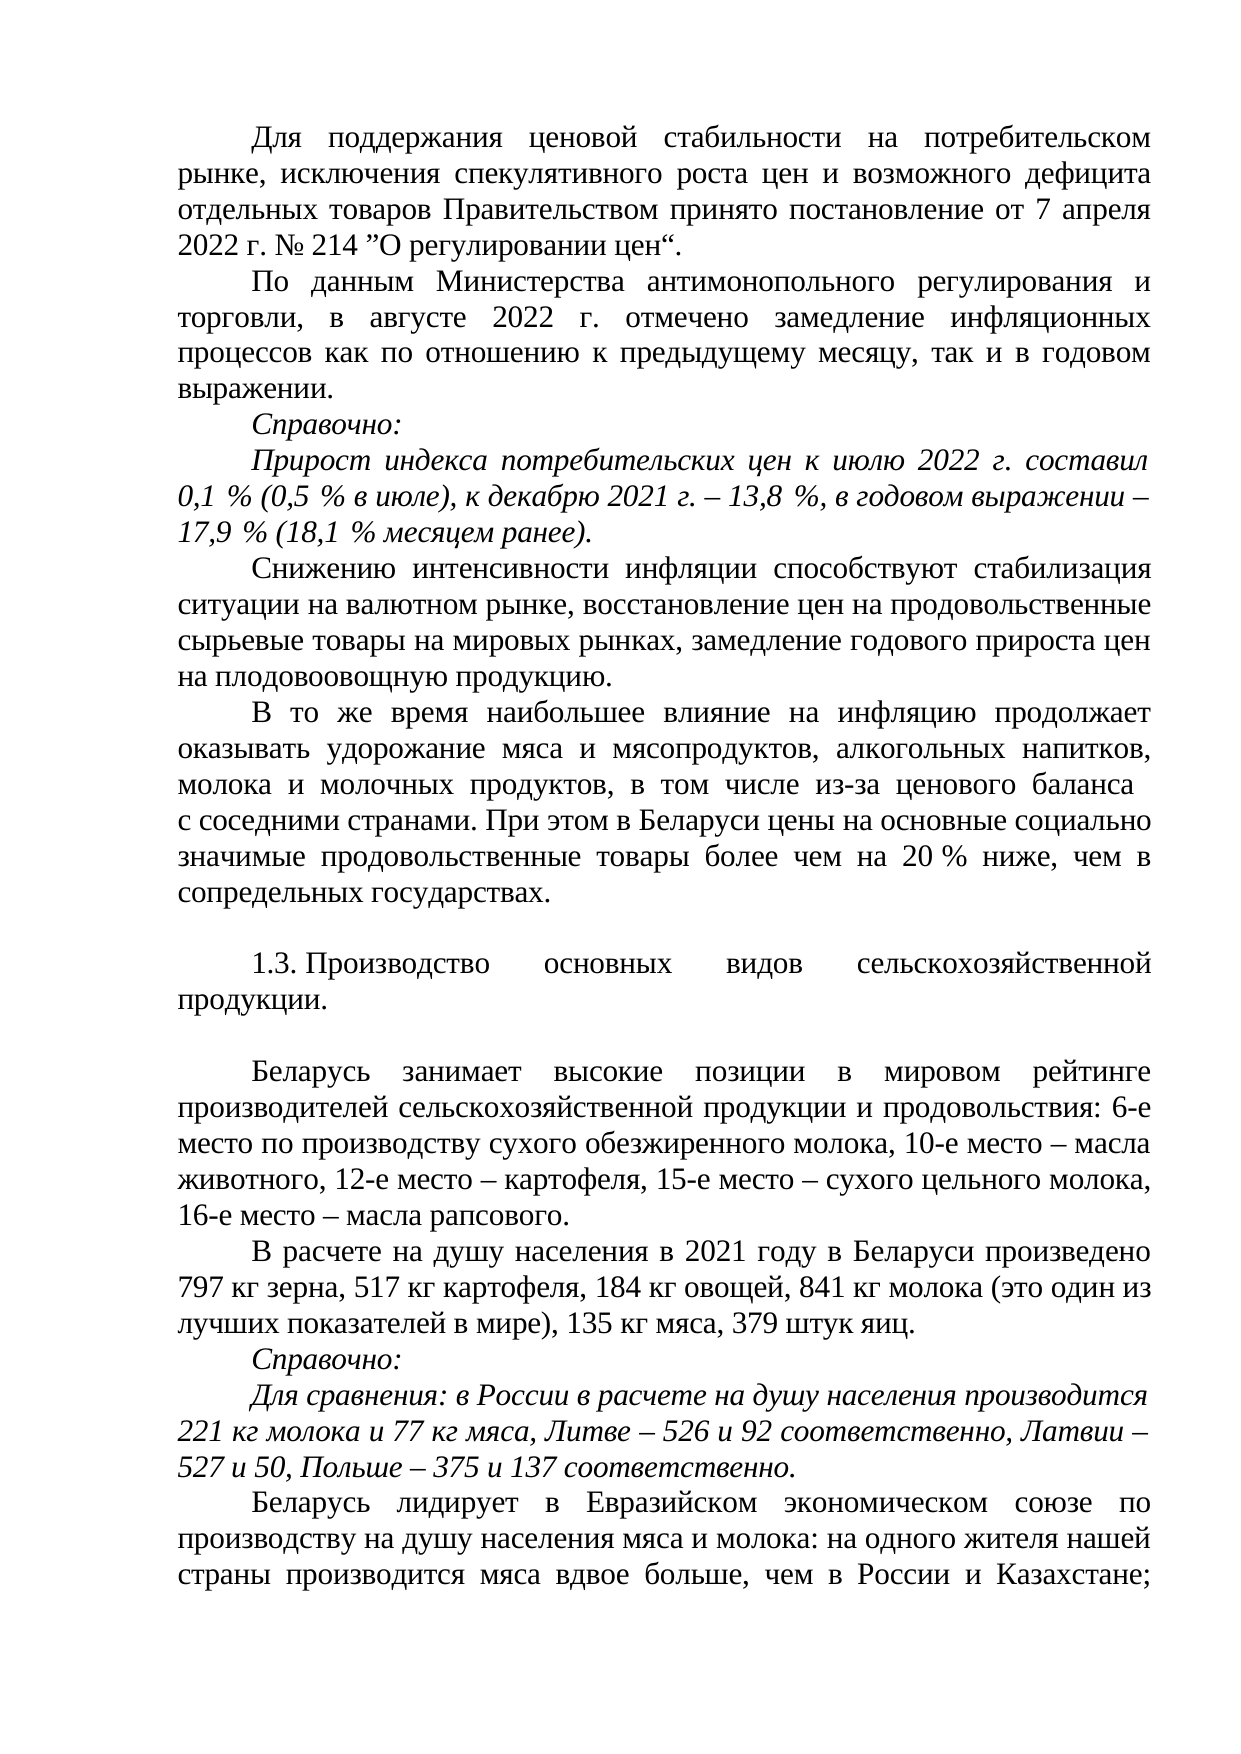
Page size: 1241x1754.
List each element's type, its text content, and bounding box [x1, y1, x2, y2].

text Снижению интенсивности инфляции способствуют стабилизация ситуации на валютном рынке, восстановление цен на продовольственные сырьевые товары на мировых рынках, замедление годового прироста цен на плодовоовощную продукцию. [177, 549, 1152, 693]
text Беларусь занимает высокие позиции в мировом рейтинге производителей сельскохозяйственной продукции и продовольствия: 6-е место по производству сухого обезжиренного молока, 10-е место – масла животного, 12-е место – картофеля, 15-е место – сухого цельного молока, 16-е место – масла рапсового. [177, 1052, 1152, 1232]
text В то же время наибольшее влияние на инфляцию продолжает оказывать удорожание мяса и мясопродуктов, алкогольных напитков, молока и молочных продуктов, в том числе из-за ценового баланса с соседними странами. При этом в Беларуси цены на основные социально значимые продовольственные товары более чем на 20 % ниже, чем в сопредельных государствах. [177, 693, 1152, 909]
text Справочно: [177, 1340, 1152, 1376]
text Прирост индекса потребительских цен к июлю 2022 г. составил 0,1 % (0,5 % в июле), к декабрю 2021 г. – 13,8 %, в годовом выражении – 17,9 % (18,1 % месяцем ранее). [177, 442, 1152, 549]
text По данным Министерства антимонопольного регулирования и торговли, в августе 2022 г. отмечено замедление инфляционных процессов как по отношению к предыдущему месяцу, так и в годовом выражении. [177, 262, 1152, 406]
text В расчете на душу населения в 2021 году в Беларуси произведено 797 кг зерна, 517 кг картофеля, 184 кг овощей, 841 кг молока (это один из лучших показателей в мире), 135 кг мяса, 379 штук яиц. [177, 1232, 1152, 1340]
text Справочно: [177, 406, 1152, 442]
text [177, 1484, 1152, 1592]
text Для сравнения: в России в расчете на душу населения производится 221 кг молока и 77 кг мяса, Литве – 526 и 92 соответственно, Латвии – 527 и 50, Польше – 375 и 137 соответственно. [177, 1376, 1152, 1484]
text 1.3. Производство основных видов сельскохозяйственной продукции. [177, 945, 1152, 1017]
text Для поддержания ценовой стабильности на потребительском рынке, исключения спекулятивного роста цен и возможного дефицита отдельных товаров Правительством принято постановление от 7 апреля 2022 г. № 214 ”О регулировании цен“. [177, 118, 1152, 262]
